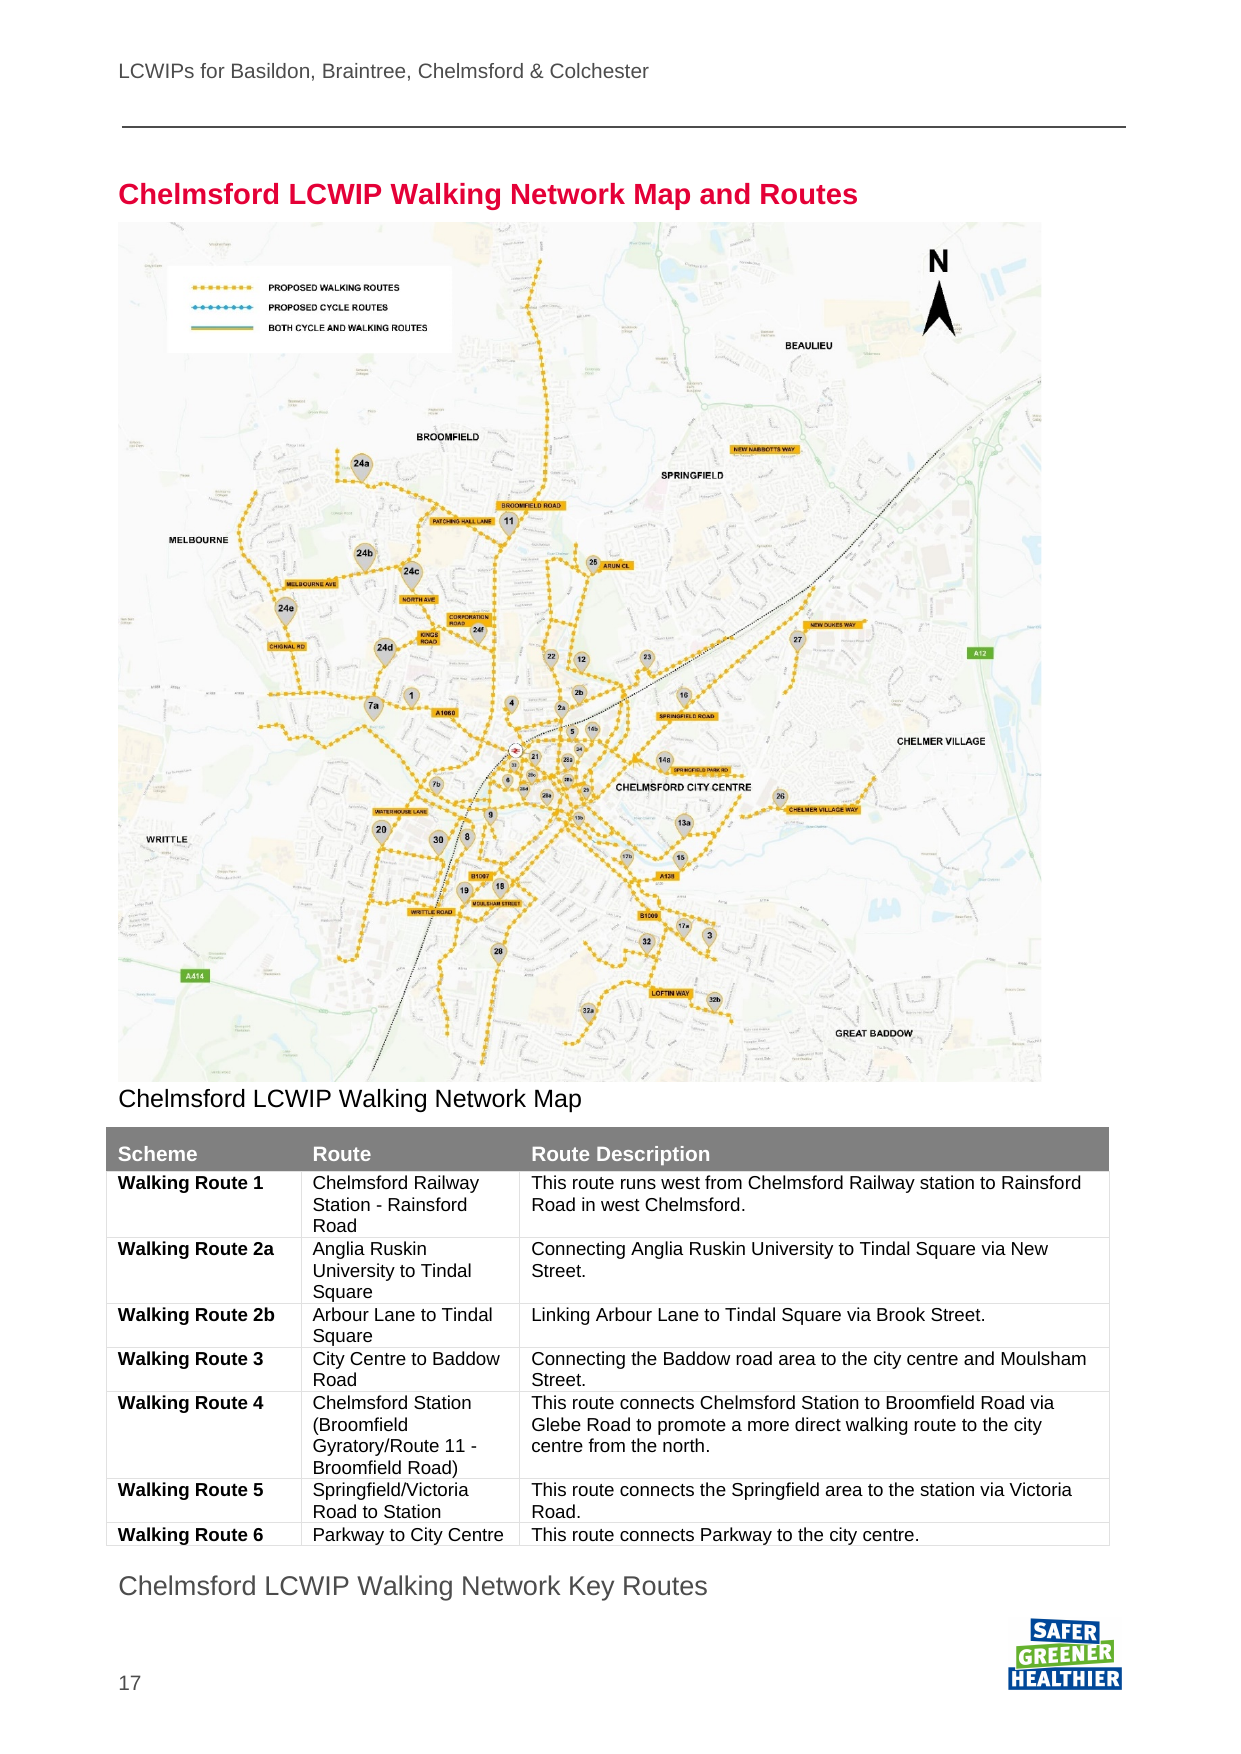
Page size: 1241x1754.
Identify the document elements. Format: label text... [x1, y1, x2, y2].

table_cell Springfield/Victoria Road to Station [302, 1479, 519, 1522]
subtitle Chelmsford LCWIP Walking Network Map and Routes [118, 177, 1122, 211]
table_cell Walking Route 1 [107, 1172, 301, 1237]
table_cell Walking Route 6 [107, 1523, 301, 1545]
table_cell Connecting Anglia Ruskin University to Tindal Square via New Street. [520, 1238, 1109, 1302]
picture [1007, 1617, 1123, 1691]
table_header Route [301, 1127, 520, 1171]
table_cell Anglia Ruskin University to Tindal Square [302, 1238, 519, 1302]
table_cell Walking Route 5 [107, 1479, 301, 1522]
table_cell Walking Route 2b [107, 1304, 301, 1347]
table_cell Chelmsford Railway Station - Rainsford Road [302, 1172, 519, 1237]
table_cell Chelmsford Station (Broomfield Gyratory/Route 11 - Broomfield Road) [302, 1392, 519, 1478]
table_header Route Description [520, 1127, 1109, 1171]
table_cell This route connects Parkway to the city centre. [520, 1523, 1109, 1545]
table_cell This route connects Chelmsford Station to Broomfield Road via Glebe Road to promote a more direct walking route to the city centre from the north. [520, 1392, 1109, 1478]
table_cell Walking Route 3 [107, 1348, 301, 1391]
table_header Scheme [106, 1127, 301, 1171]
text Chelmsford LCWIP Walking Network Key Routes [118, 1136, 1122, 1601]
table_cell Walking Route 4 [107, 1392, 301, 1478]
table_cell Walking Route 2a [107, 1238, 301, 1302]
table_cell Parkway to City Centre [302, 1523, 519, 1545]
table_cell This route connects the Springfield area to the station via Victoria Road. [520, 1479, 1109, 1522]
table_cell Connecting the Baddow road area to the city centre and Moulsham Street. [520, 1348, 1109, 1391]
picture [118, 222, 1042, 1082]
table_cell City Centre to Baddow Road [302, 1348, 519, 1391]
table_cell Linking Arbour Lane to Tindal Square via Brook Street. [520, 1304, 1109, 1347]
table_cell Arbour Lane to Tindal Square [302, 1304, 519, 1347]
table_cell This route runs west from Chelmsford Railway station to Rainsford Road in west Chelmsford. [520, 1172, 1109, 1237]
